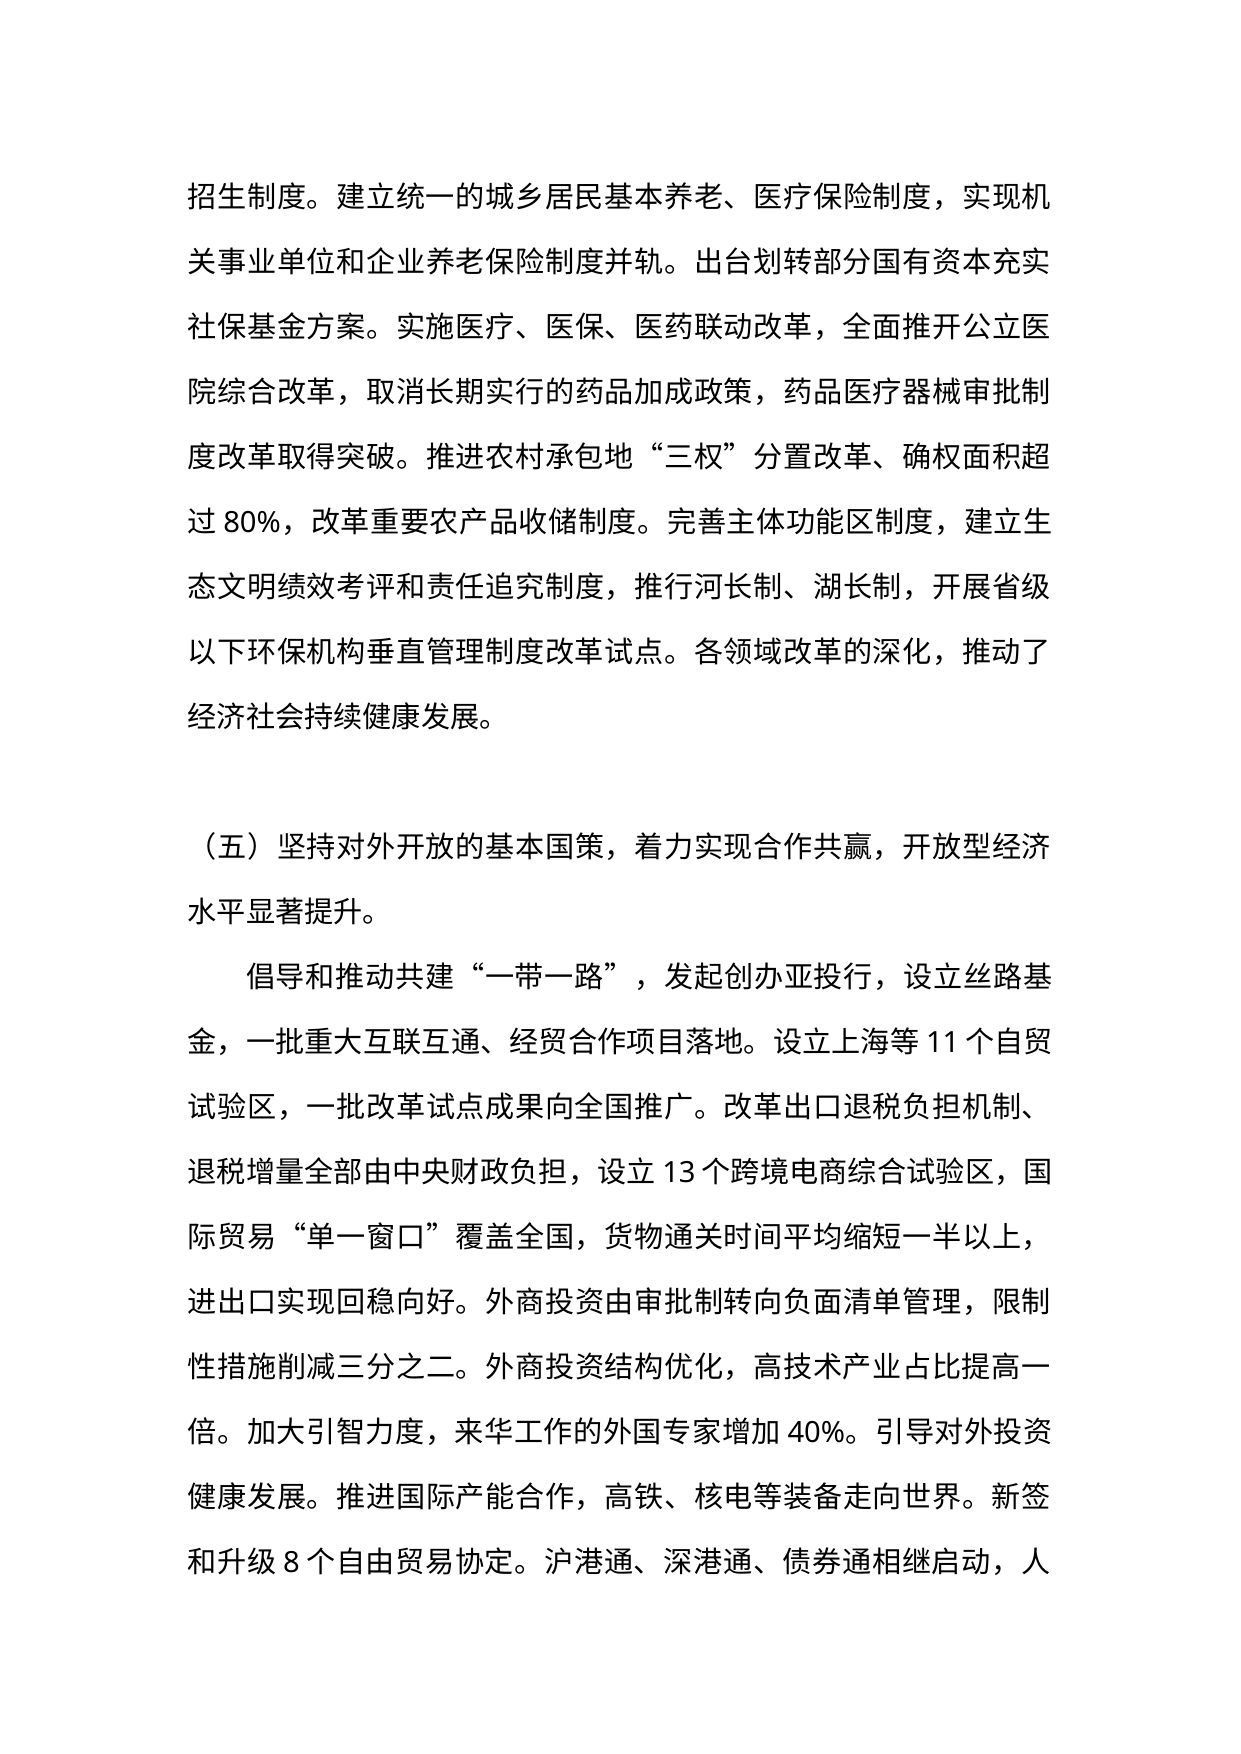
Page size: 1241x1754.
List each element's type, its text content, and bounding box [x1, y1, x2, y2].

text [187, 162, 1053, 747]
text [187, 942, 1053, 1592]
text （五）坚持对外开放的基本国策，着力实现合作共赢，开放型经济水平显著提升。 [187, 812, 1053, 942]
